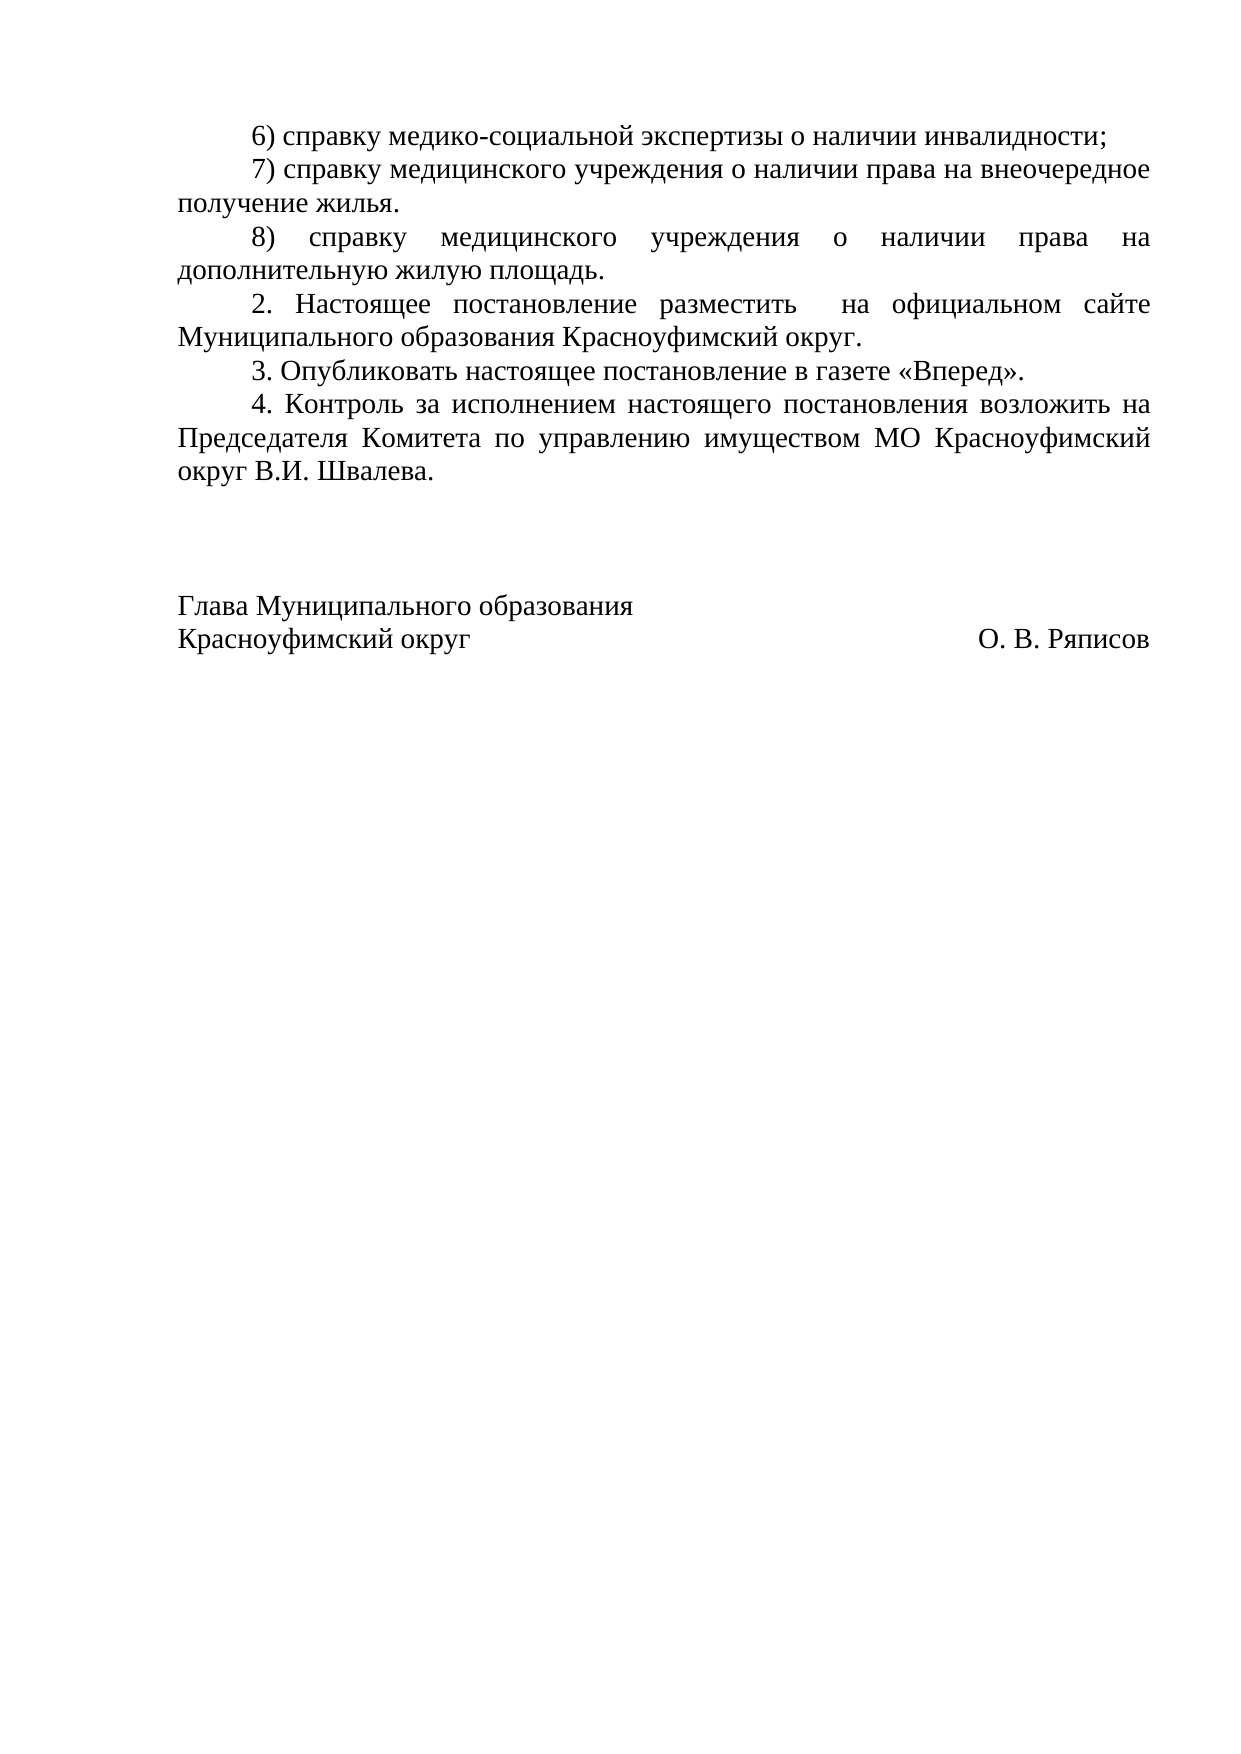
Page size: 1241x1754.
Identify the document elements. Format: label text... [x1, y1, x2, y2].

text 7) справку медицинского учреждения о наличии права на внеочередное получение жилья. [177, 152, 1152, 219]
text 3. Опубликовать настоящее постановление в газете «Вперед». [177, 353, 1152, 386]
text Красноуфимский округ О. В. Ряписов [177, 621, 1152, 655]
text 8) справку медицинского учреждения о наличии права на дополнительную жилую площадь. [177, 219, 1152, 286]
text 2. Настоящее постановление разместить на официальном сайте Муниципального образования Красноуфимский округ. [177, 286, 1152, 353]
text Глава Муниципального образования [177, 588, 1152, 621]
text 6) справку медико-социальной экспертизы о наличии инвалидности; [177, 118, 1152, 152]
text 4. Контроль за исполнением настоящего постановления возложить на Председателя Комитета по управлению имуществом МО Красноуфимский округ В.И. Швалева. [177, 386, 1152, 487]
